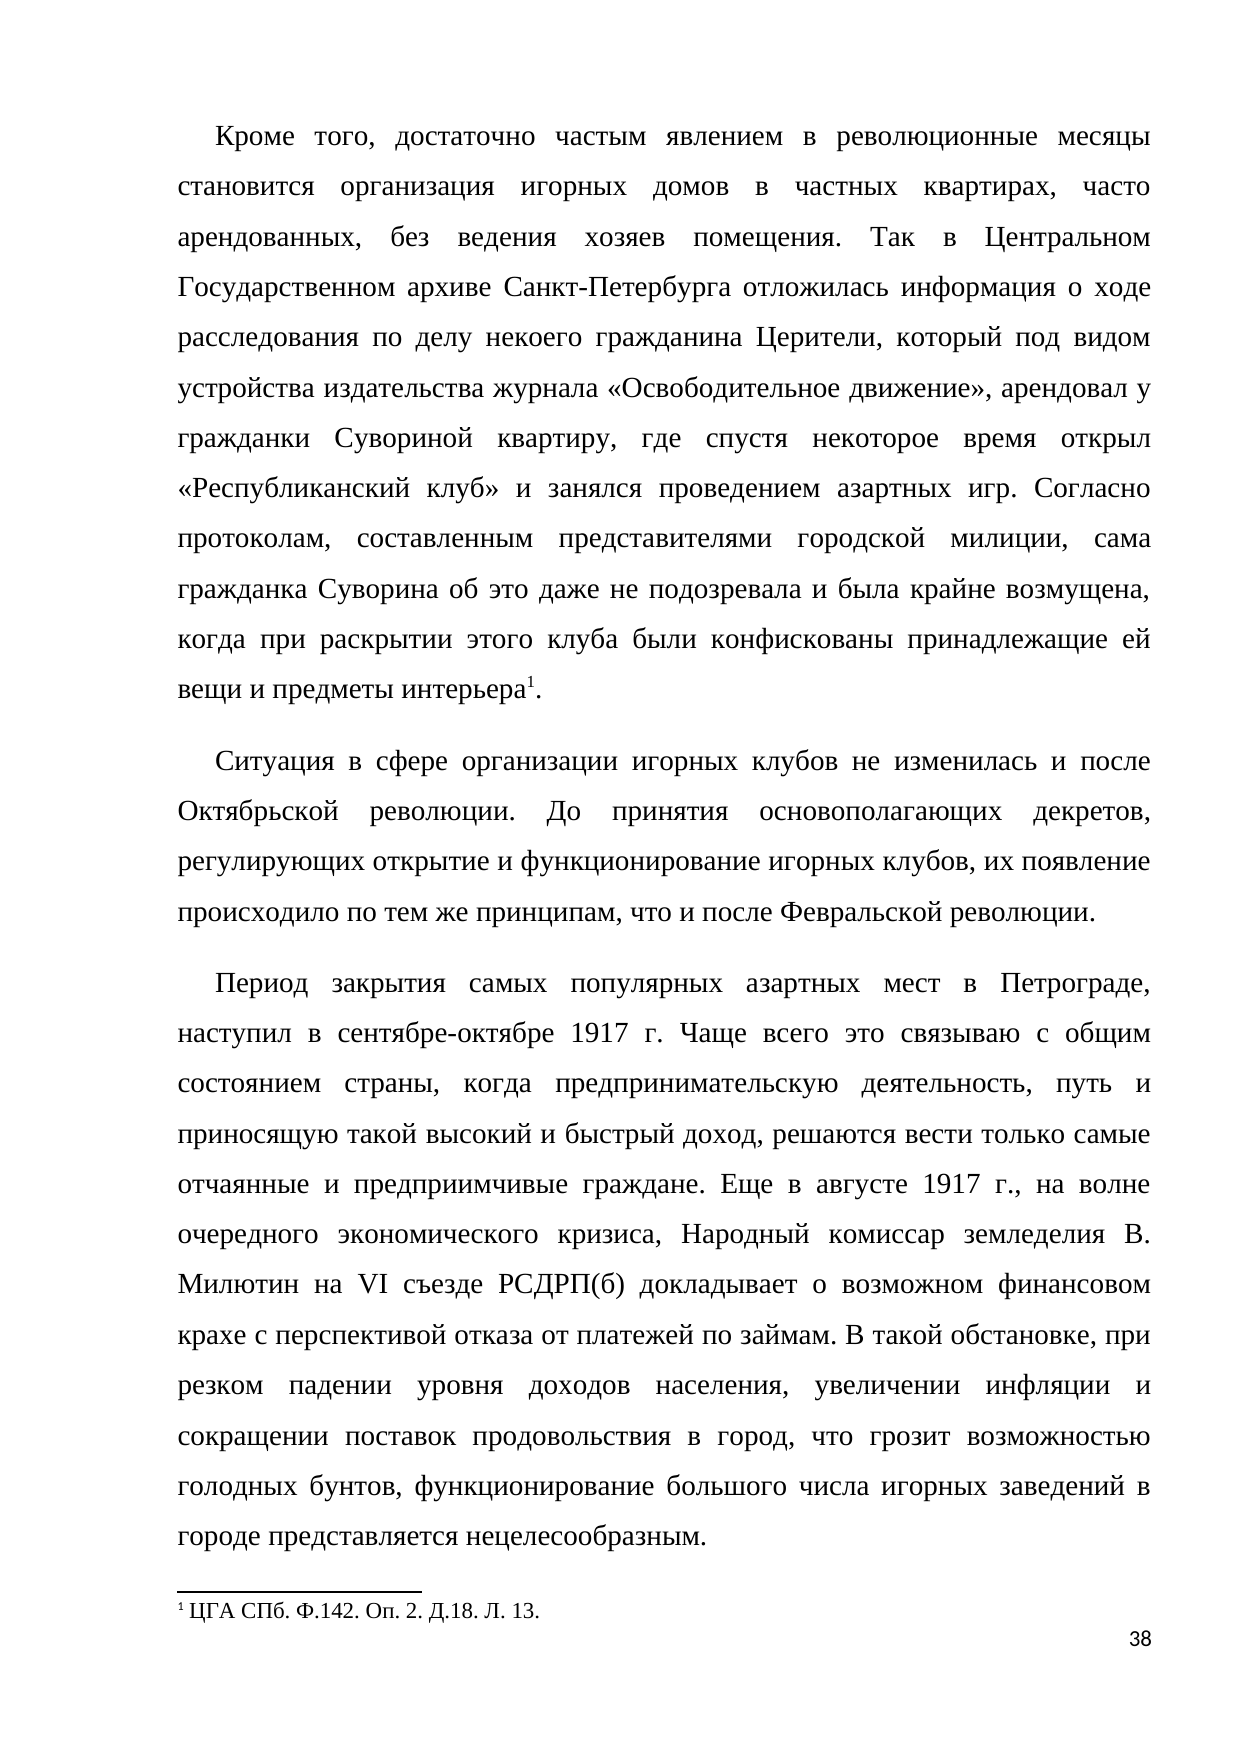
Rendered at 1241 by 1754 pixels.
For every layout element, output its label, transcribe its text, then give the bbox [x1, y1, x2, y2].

text Кроме того, достаточно частым явлением в революционные месяцы становится организация игорных домов в частных квартирах, часто арендованных, без ведения хозяев помещения. Так в Центральном Государственном архиве Санкт-Петербурга отложилась информация о ходе расследования по делу некоего гражданина Церители, который под видом устройства издательства журнала «Освободительное движение», арендовал у гражданки Сувориной квартиру, где спустя некоторое время открыл «Республиканский клуб» и занялся проведением азартных игр. Согласно протоколам, составленным представителями городской милиции, сама гражданка Суворина об это даже не подозревала и была крайне возмущена, когда при раскрытии этого клуба были конфискованы принадлежащие ей вещи и предметы интерьера. [177, 118, 1152, 705]
text Ситуация в сфере организации игорных клубов не изменилась и после Октябрьской революции. До принятия основополагающих декретов, регулирующих открытие и функционирование игорных клубов, их появление происходило по тем же принципам, что и после Февральской революции. [177, 743, 1152, 927]
text Период закрытия самых популярных азартных мест в Петрограде, наступил в сентябре-октябре 1917 г. Чаще всего это связываю с общим состоянием страны, когда предпринимательскую деятельность, путь и приносящую такой высокий и быстрый доход, решаются вести только самые отчаянные и предприимчивые граждане. Еще в августе 1917 г., на волне очередного экономического кризиса, Народный комиссар земледелия В. Милютин на VI съезде РСДРП(б) докладывает о возможном финансовом крахе с перспективой отказа от платежей по займам. В такой обстановке, при резком падении уровня доходов населения, увеличении инфляции и сокращении поставок продовольствия в город, что грозит возможностью голодных бунтов, функционирование большого числа игорных заведений в городе представляется нецелесообразным. [177, 965, 1152, 1552]
